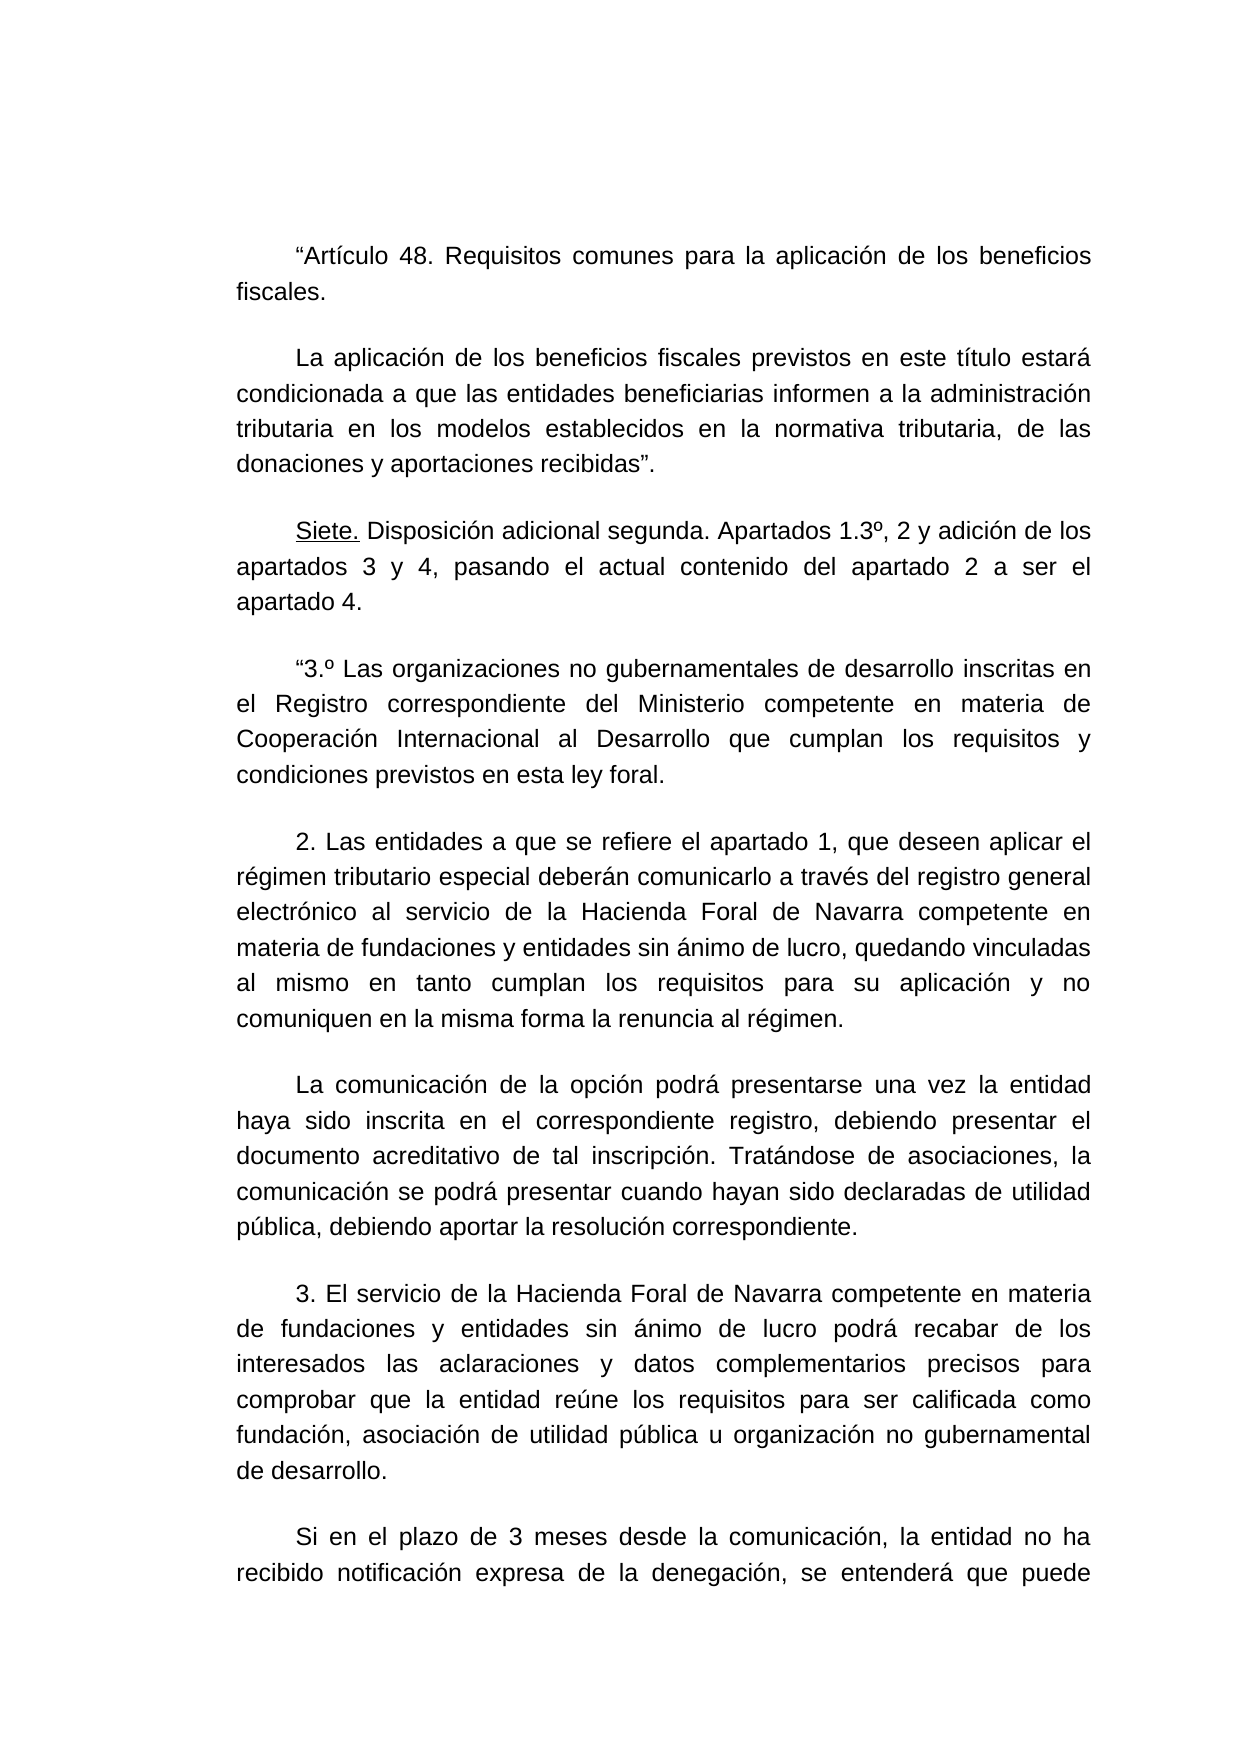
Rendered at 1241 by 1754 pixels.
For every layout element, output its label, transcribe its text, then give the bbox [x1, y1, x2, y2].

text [236, 1517, 1092, 1588]
text Siete. Disposición adicional segunda. Apartados 1.3º, 2 y adición de los apartados 3 y 4, pasando el actual contenido del apartado 2 a ser el apartado 4. [236, 511, 1092, 617]
text 3. El servicio de la Hacienda Foral de Navarra competente en materia de fundaciones y entidades sin ánimo de lucro podrá recabar de los interesados las aclaraciones y datos complementarios precisos para comprobar que la entidad reúne los requisitos para ser calificada como fundación, asociación de utilidad pública u organización no gubernamental de desarrollo. [236, 1274, 1092, 1486]
text “Artículo 48. Requisitos comunes para la aplicación de los beneficios fiscales. [236, 236, 1092, 307]
text “3.º Las organizaciones no gubernamentales de desarrollo inscritas en el Registro correspondiente del Ministerio competente en materia de Cooperación Internacional al Desarrollo que cumplan los requisitos y condiciones previstos en esta ley foral. [236, 649, 1092, 790]
text 2. Las entidades a que se refiere el apartado 1, que deseen aplicar el régimen tributario especial deberán comunicarlo a través del registro general electrónico al servicio de la Hacienda Foral de Navarra competente en materia de fundaciones y entidades sin ánimo de lucro, quedando vinculadas al mismo en tanto cumplan los requisitos para su aplicación y no comuniquen en la misma forma la renuncia al régimen. [236, 822, 1092, 1034]
text La aplicación de los beneficios fiscales previstos en este título estará condicionada a que las entidades beneficiarias informen a la administración tributaria en los modelos establecidos en la normativa tributaria, de las donaciones y aportaciones recibidas”. [236, 338, 1092, 480]
text La comunicación de la opción podrá presentarse una vez la entidad haya sido inscrita en el correspondiente registro, debiendo presentar el documento acreditativo de tal inscripción. Tratándose de asociaciones, la comunicación se podrá presentar cuando hayan sido declaradas de utilidad pública, debiendo aportar la resolución correspondiente. [236, 1065, 1092, 1242]
